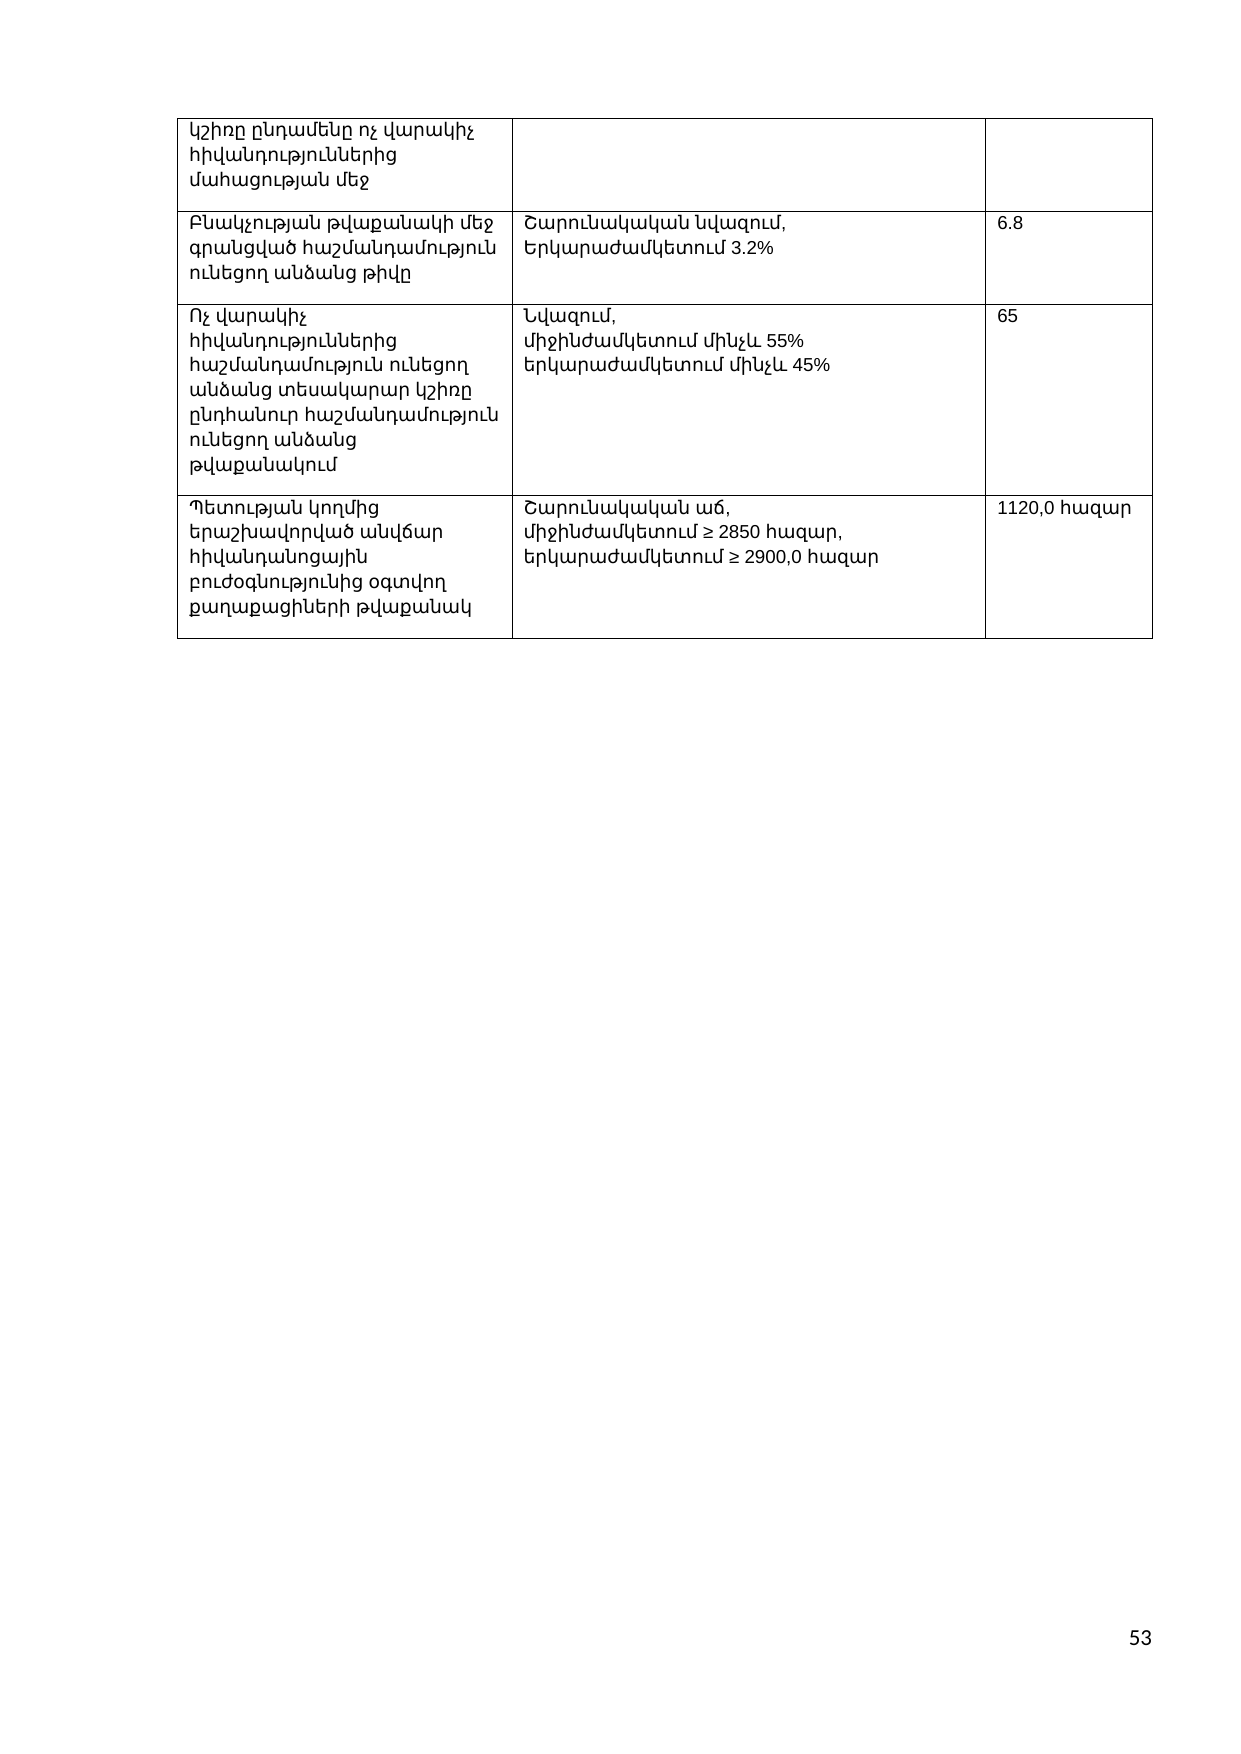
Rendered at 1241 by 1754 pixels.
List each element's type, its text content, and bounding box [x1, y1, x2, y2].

table_cell 6.8 [986, 212, 1152, 303]
table_cell 59 [986, 119, 1152, 211]
table_cell 65 [986, 305, 1152, 495]
table_cell Շարունակական նվազում, Երկարաժամկետում 3.2% [513, 212, 985, 303]
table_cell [513, 119, 985, 211]
table_cell 1120,0 հազար [986, 496, 1152, 638]
table_cell Նվազում, միջինժամկետում մինչև 55% երկարաժամկետում մինչև 45% [513, 305, 985, 495]
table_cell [178, 119, 512, 211]
table_cell Շարունակական աճ, միջինժամկետում ≥ 2850 հազար, երկարաժամկետում ≥ 2900,0 հազար [513, 496, 985, 638]
table_cell Բնակչության թվաքանակի մեջ գրանցված հաշմանդամություն ունեցող անձանց թիվը [178, 212, 512, 303]
table_cell Ոչ վարակիչ հիվանդություններից հաշմանդամություն ունեցող անձանց տեսակարար կշիռը ընդհանուր հաշմանդամություն ունեցող անձանց թվաքանակում [178, 305, 512, 495]
table_cell Պետության կողմից երաշխավորված անվճար հիվանդանոցային բուժօգնությունից օգտվող քաղաքացիների թվաքանակ [178, 496, 512, 638]
